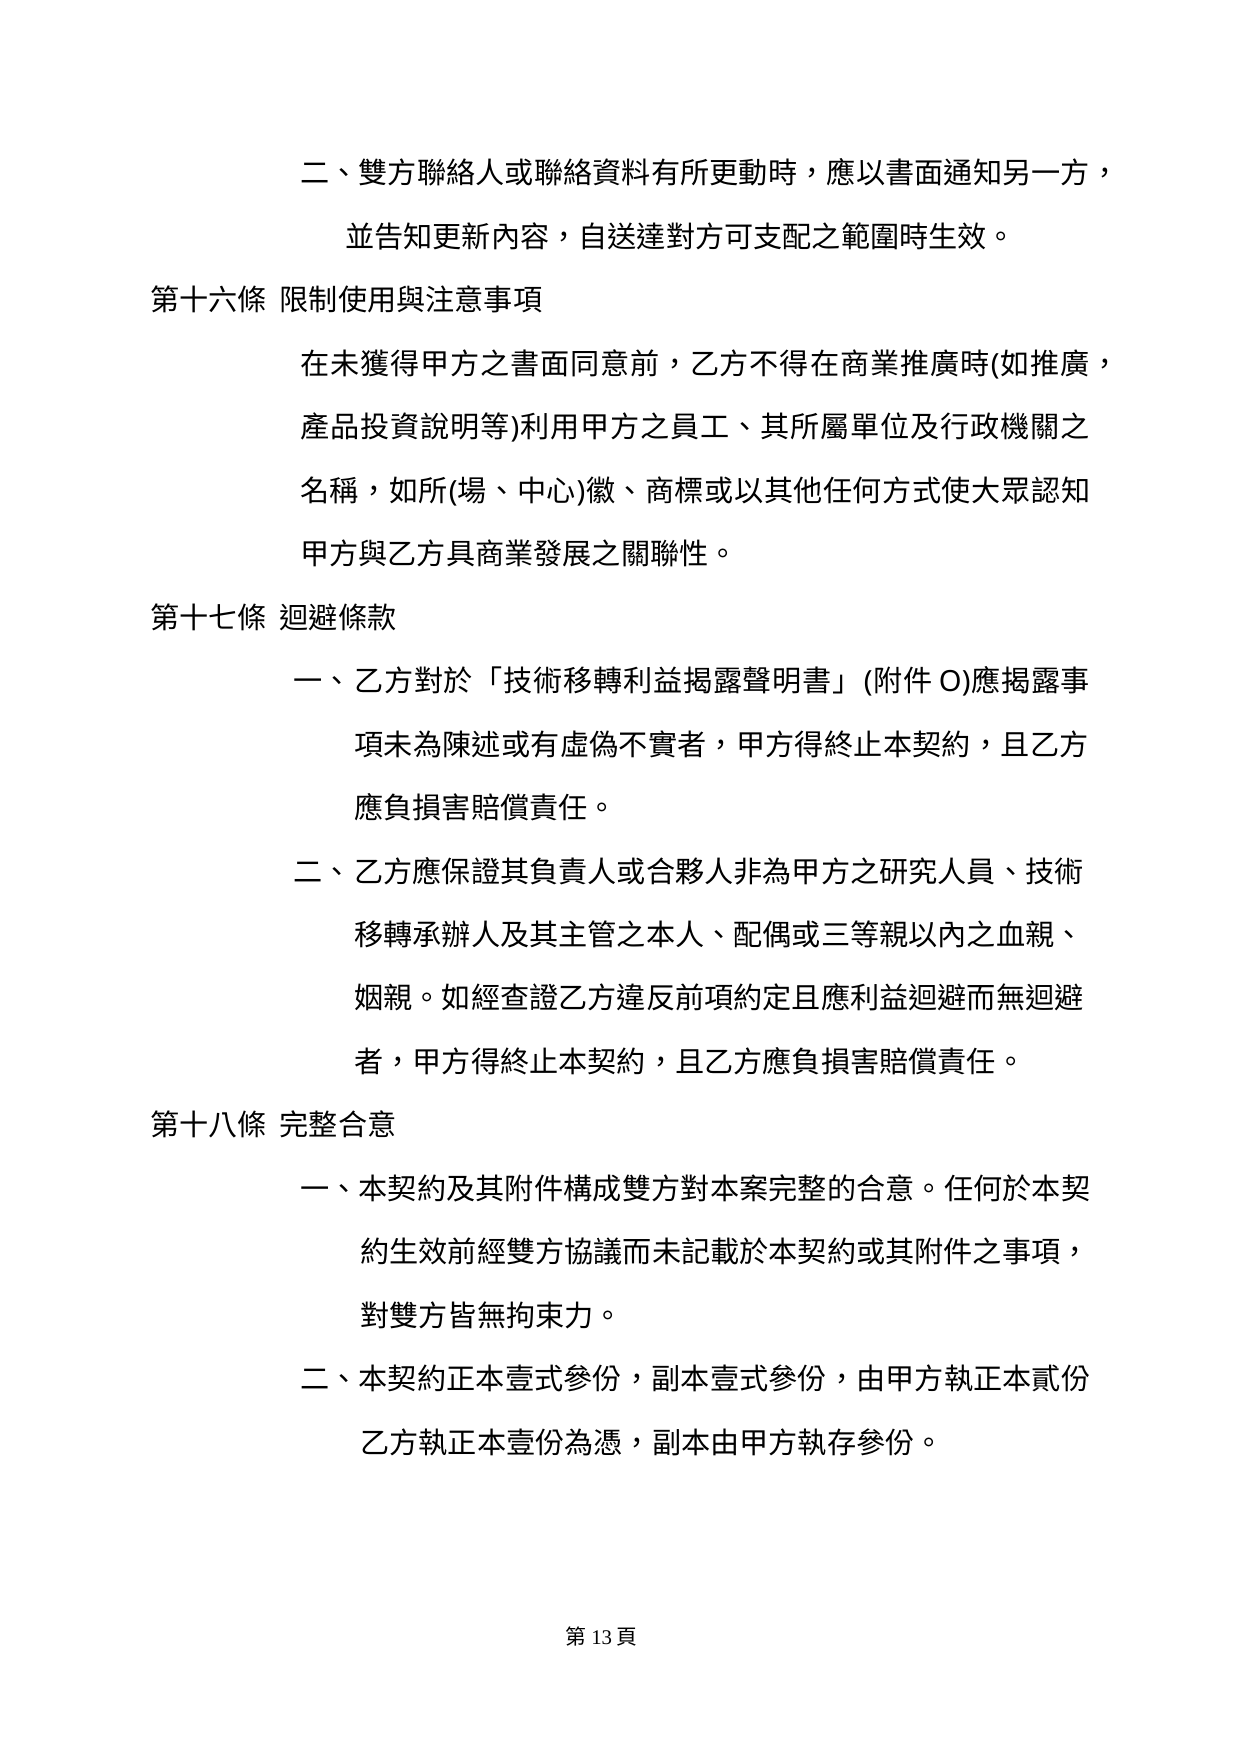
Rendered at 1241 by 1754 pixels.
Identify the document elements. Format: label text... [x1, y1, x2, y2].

list 乙方應保證其負責人或合夥人非為甲方之研究人員、技術移轉承辦人及其主管之本人、配偶或三等親以內之血親、姻親。如經查證乙方違反前項約定且應利益迴避而無迴避者，甲方得終止本契約，且乙方應負損害賠償責任。 [293, 848, 1090, 1081]
list 乙方對於「技術移轉利益揭露聲明書」(附件O)應揭露事項未為陳述或有虛偽不實者，甲方得終止本契約，且乙方應負損害賠償責任。 [293, 658, 1090, 827]
text 在未獲得甲方之書面同意前，乙方不得在商業推廣時(如推廣，產品投資說明等)利用甲方之員工、其所屬單位及行政機關之名稱，如所(場、中心)徽、商標或以其他任何方式使大眾認知甲方與乙方具商業發展之關聯性。 [300, 340, 1090, 573]
text 第十八條 完整合意 [150, 1102, 1090, 1144]
text 一、本契約及其附件構成雙方對本案完整的合意。任何於本契約生效前經雙方協議而未記載於本契約或其附件之事項，對雙方皆無拘束力。 [300, 1165, 1090, 1334]
text 第十六條 限制使用與注意事項 [150, 277, 1090, 319]
text 第十七條 迴避條款 [150, 594, 1090, 637]
text 二、本契約正本壹式參份，副本壹式參份，由甲方執正本貳份，乙方執正本壹份為憑，副本由甲方執存參份。 [300, 1356, 1090, 1461]
text 二、雙方聯絡人或聯絡資料有所更動時，應以書面通知另一方，並告知更新內容，自送達對方可支配之範圍時生效。 [300, 150, 1090, 256]
